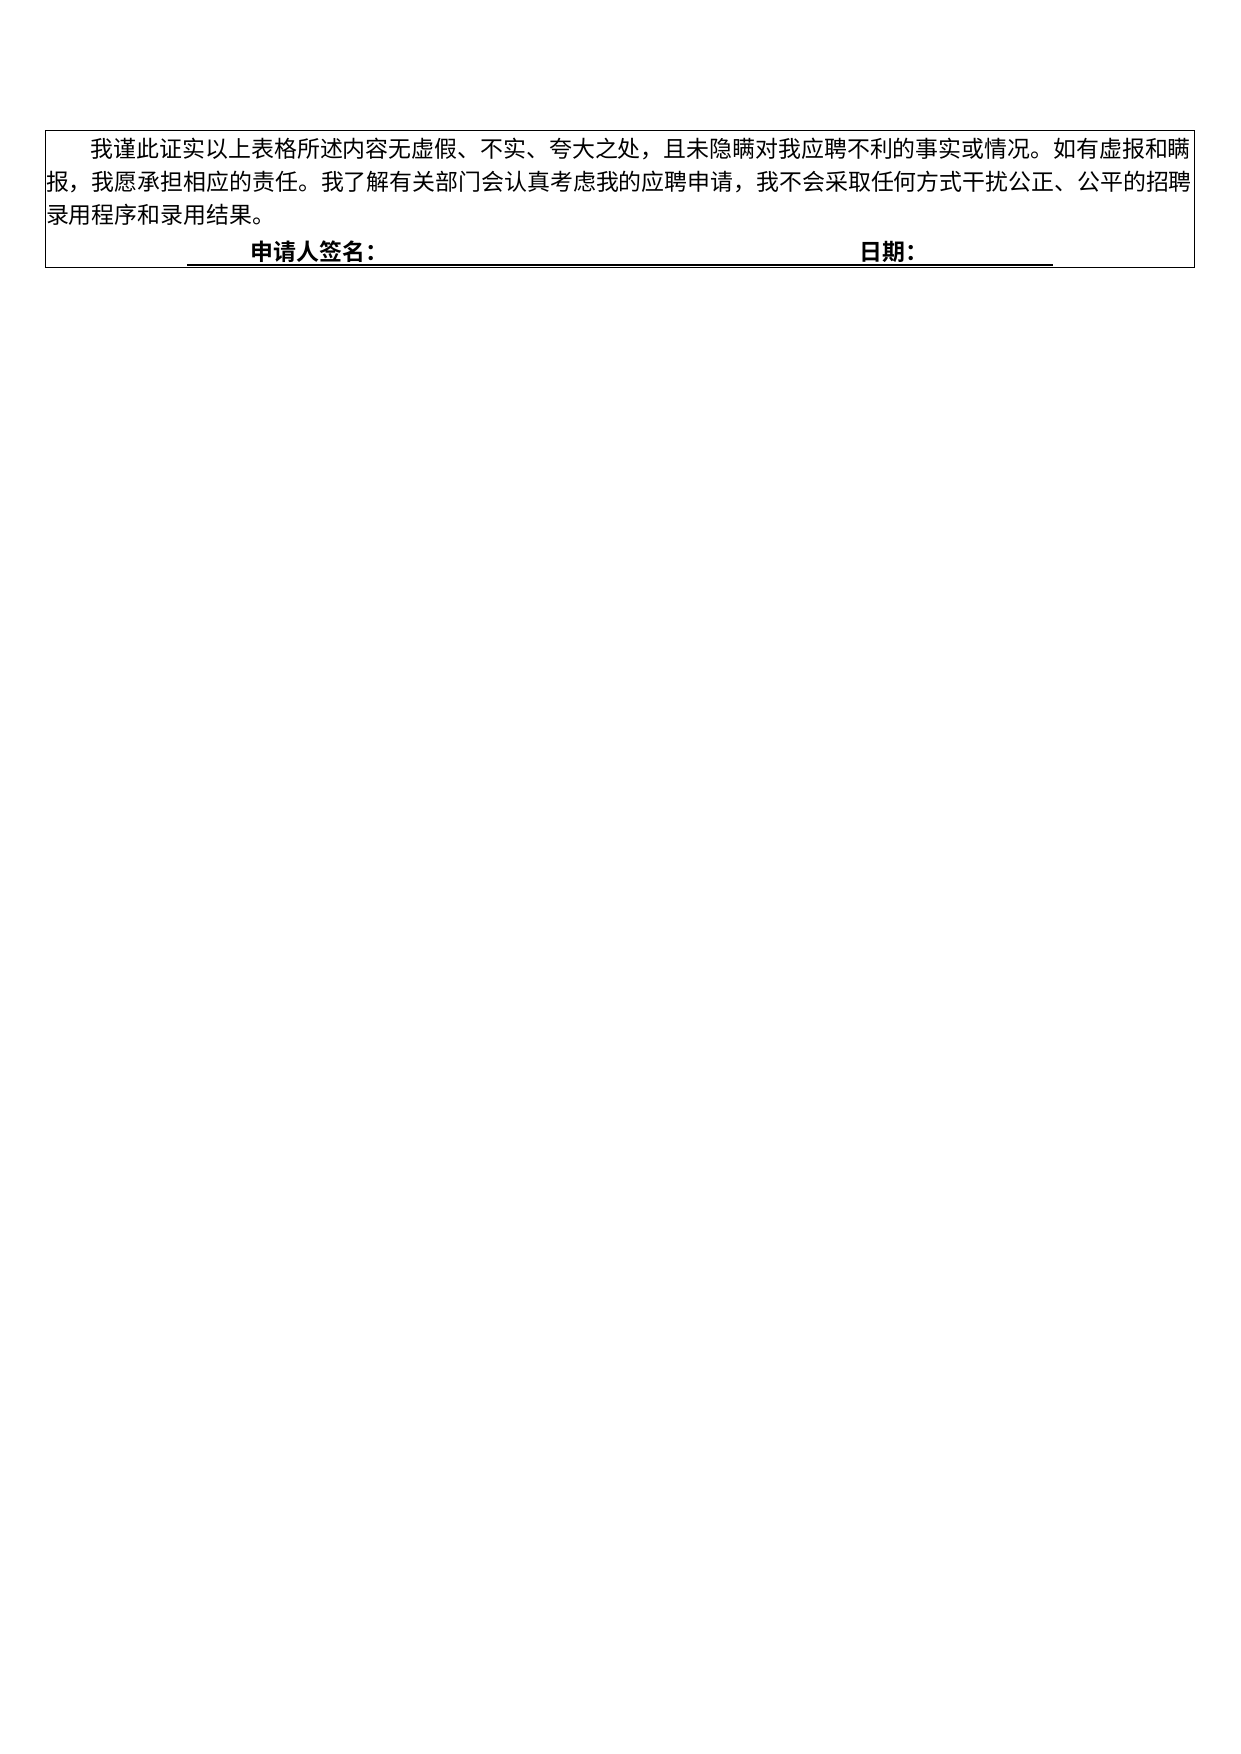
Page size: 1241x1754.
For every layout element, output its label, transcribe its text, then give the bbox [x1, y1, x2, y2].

table_cell 我谨此证实以上表格所述内容无虚假、不实、夸大之处，且未隐瞒对我应聘不利的事实或情况。如有虚报和瞒报，我愿承担相应的责任。我了解有关部门会认真考虑我的应聘申请，我不会采取任何方式干扰公正、公平的招聘录用程序和录用结果。 [46, 131, 1194, 231]
table_cell 申请人签名： [46, 234, 591, 267]
table_cell 日期： [594, 234, 1194, 267]
